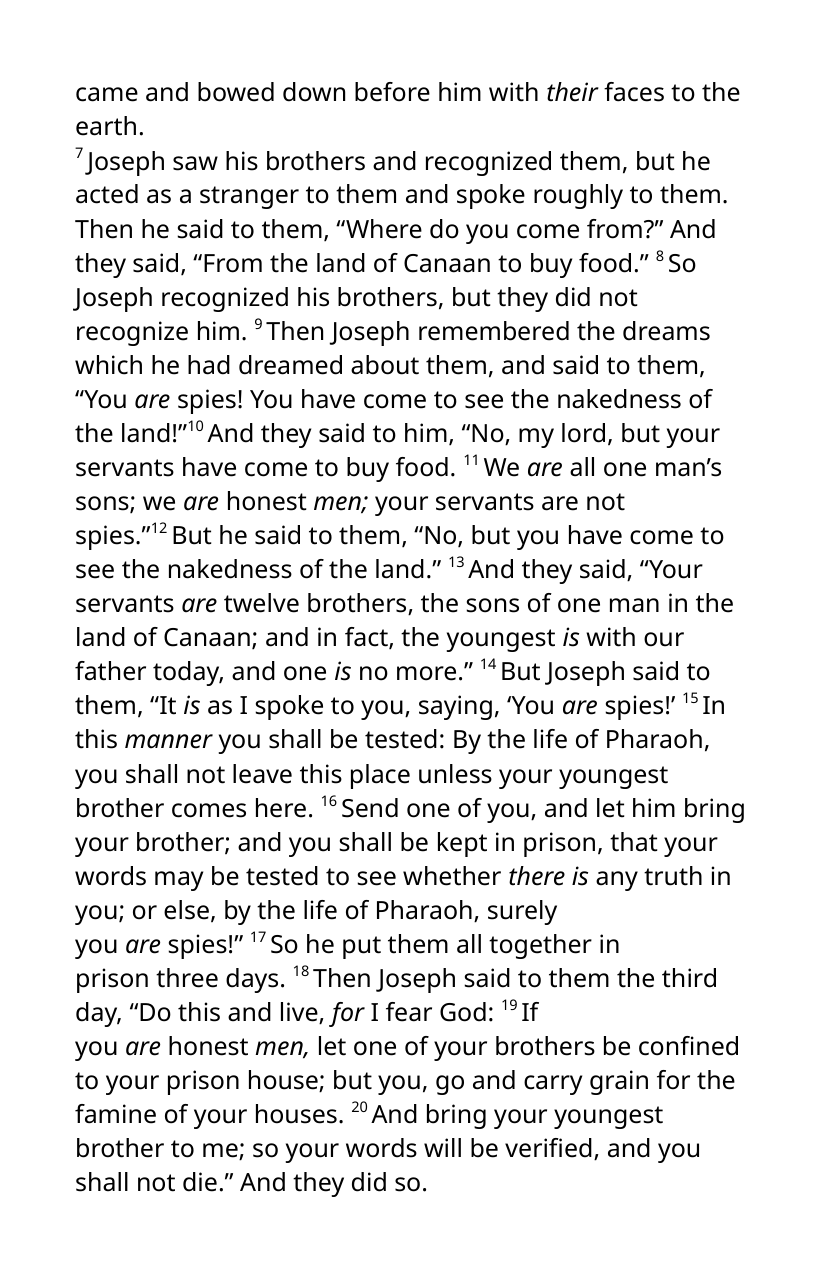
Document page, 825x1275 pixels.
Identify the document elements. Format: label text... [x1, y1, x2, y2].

subtitle 7 Joseph saw his brothers and recognized them, but he acted as a stranger to them and spoke roughly to them. Then he said to them, “Where do you come from?” And they said, “From the land of Canaan to buy food.” 8 So Joseph recognized his brothers, but they did not recognize him. 9 Then Joseph remembered the dreams which he had dreamed about them, and said to them, “You are spies! You have come to see the nakedness of the land!”10 And they said to him, “No, my lord, but your servants have come to buy food. 11 We are all one man’s sons; we are honest men; your servants are not spies.”12 But he said to them, “No, but you have come to see the nakedness of the land.” 13 And they said, “Your servants are twelve brothers, the sons of one man in the land of Canaan; and in fact, the youngest is with our father today, and one is no more.” 14 But Joseph said to them, “It is as I spoke to you, saying, ‘You are spies!’ 15 In this manner you shall be tested: By the life of Pharaoh, you shall not leave this place unless your youngest brother comes here. 16 Send one of you, and let him bring your brother; and you shall be kept in prison, that your words may be tested to see whether there is any truth in you; or else, by the life of Pharaoh, surely you are spies!” 17 So he put them all together in prison three days. 18 Then Joseph said to them the third day, “Do this and live, for I fear God: 19 If you are honest men, let one of your brothers be confined to your prison house; but you, go and carry grain for the famine of your houses. 20 And bring your youngest brother to me; so your words will be verified, and you shall not die.” And they did so. [75, 143, 750, 1199]
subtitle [75, 75, 750, 143]
